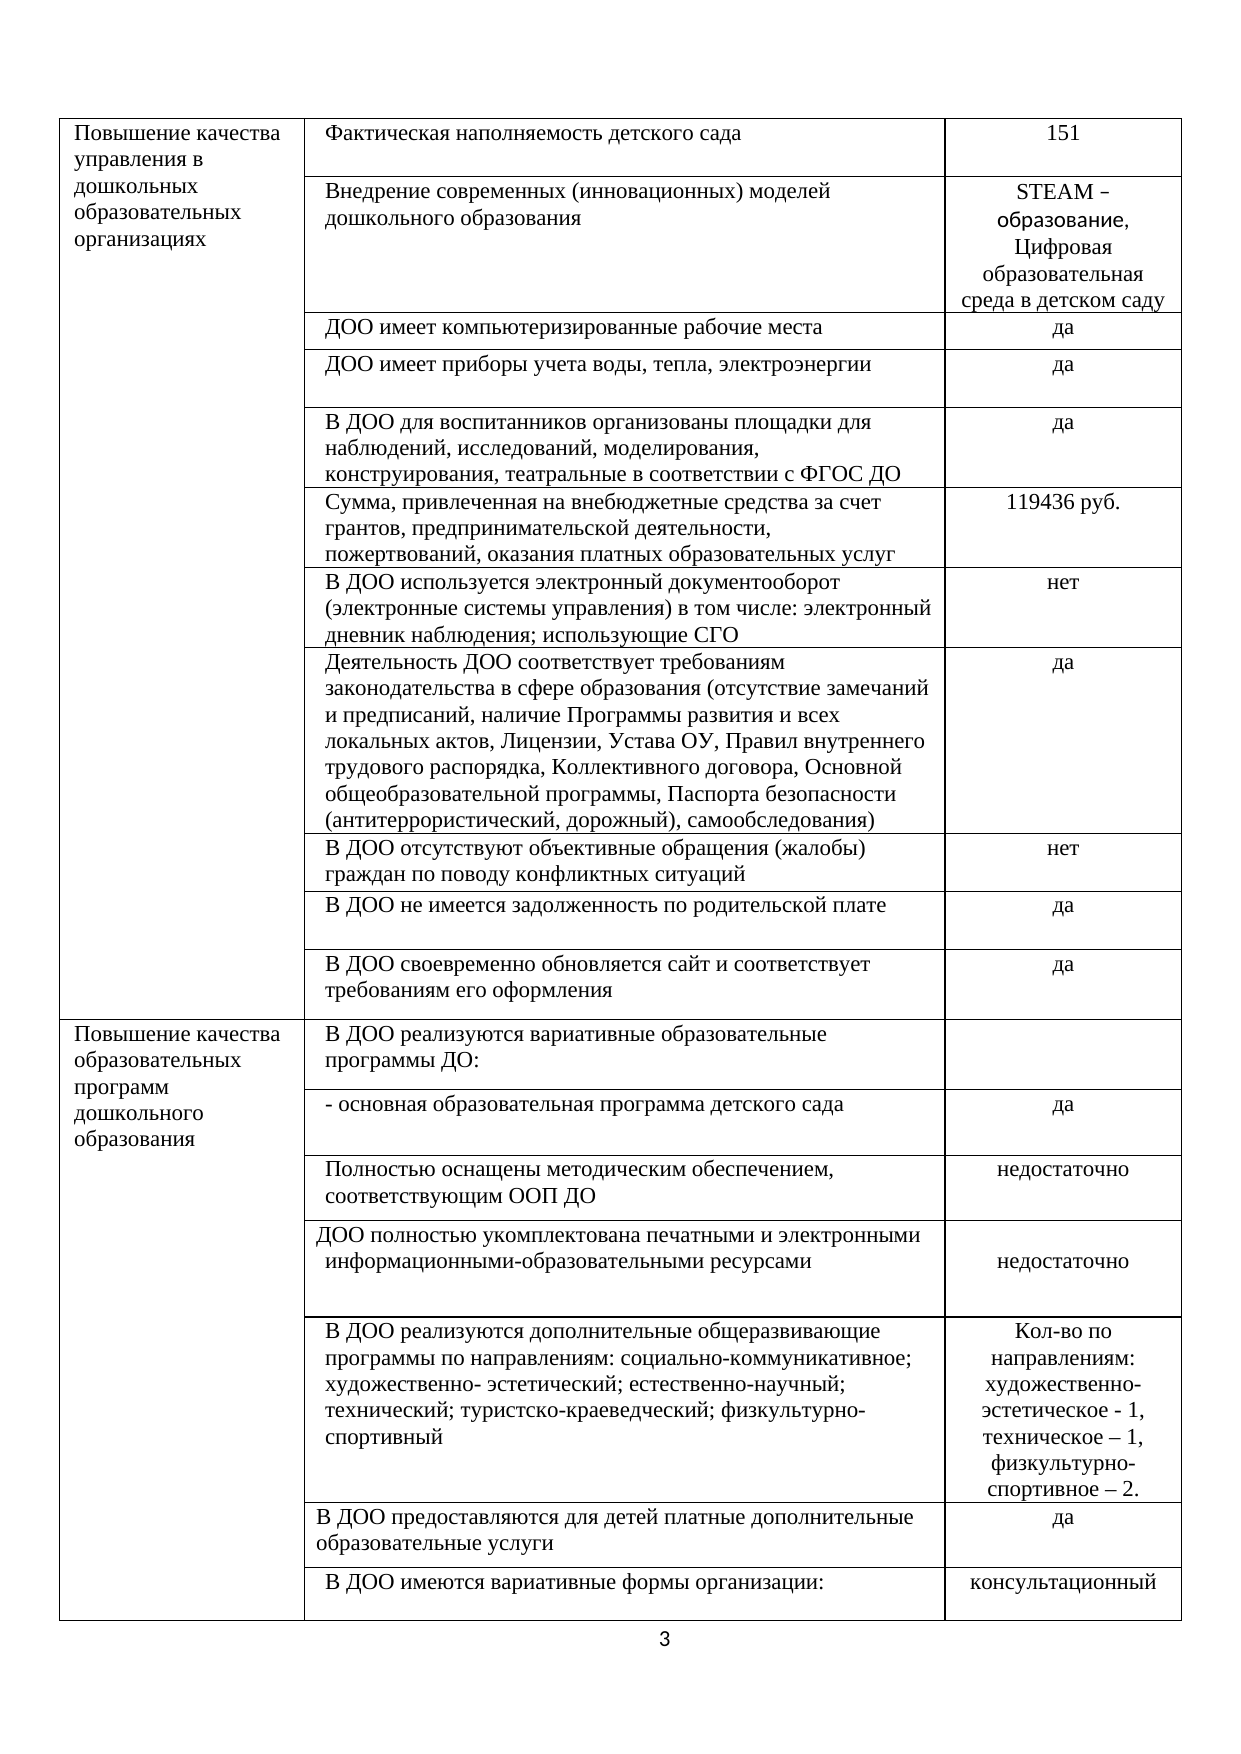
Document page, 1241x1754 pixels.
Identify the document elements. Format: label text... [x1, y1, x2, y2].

table_cell Фактическая наполняемость детского сада [305, 119, 944, 176]
table_cell ДОО имеет приборы учета воды, тепла, электроэнергии [305, 350, 944, 407]
table_cell да [946, 1090, 1181, 1154]
table_cell нет [946, 568, 1181, 647]
table_cell В ДОО реализуются вариативные образовательные программы ДО: [305, 1020, 944, 1089]
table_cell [305, 1568, 944, 1620]
table_cell Сумма, привлеченная на внебюджетные средства за счет грантов, предпринимательской деятельности, пожертвований, оказания платных образовательных услуг [305, 488, 944, 567]
table_cell Деятельность ДОО соответствует требованиям законодательства в сфере образования (отсутствие замечаний и предписаний, наличие Программы развития и всех локальных актов, Лицензии, Устава ОУ, Правил внутреннего трудового распорядка, Коллективного договора, Основной общеобразовательной программы, Паспорта безопасности (антитеррористический, дорожный), самообследования) [305, 648, 944, 832]
table_cell 151 [946, 119, 1181, 176]
table_cell В ДОО не имеется задолженность по родительской плате [305, 892, 944, 948]
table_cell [946, 1568, 1181, 1620]
table_cell В ДОО используется электронный документооборот (электронные системы управления) в том числе: электронный дневник наблюдения; использующие СГО [305, 568, 944, 647]
table_cell да [946, 648, 1181, 832]
table_cell В ДОО реализуются дополнительные общеразвивающие программы по направлениям: социально-коммуникативное; художественно- эстетический; естественно-научный; технический; туристско-краеведческий; физкультурно-спортивный [305, 1318, 944, 1502]
table_cell Кол-во по направлениям: художественно- эстетическое - 1, техническое – 1, физкультурно-спортивное – 2. [946, 1318, 1181, 1502]
table_cell да [946, 892, 1181, 948]
table_cell 119436 руб. [946, 488, 1181, 567]
table_cell Внедрение современных (инновационных) моделей дошкольного образования [305, 177, 944, 312]
table_cell недостаточно [946, 1156, 1181, 1219]
table_cell STEAM – образование, Цифровая образовательная среда в детском саду [946, 177, 1181, 312]
table_cell Повышение качества управления в дошкольных образовательных организациях [60, 119, 304, 1019]
table_cell да [946, 350, 1181, 407]
table_cell ДОО имеет компьютеризированные рабочие места [305, 313, 944, 349]
table_cell да [946, 313, 1181, 349]
table_cell В ДОО отсутствуют объективные обращения (жалобы) граждан по поводу конфликтных ситуаций [305, 834, 944, 891]
table_cell В ДОО предоставляются для детей платные дополнительные образовательные услуги [305, 1503, 944, 1567]
table_cell нет [946, 834, 1181, 891]
table_cell да [946, 408, 1181, 487]
table_cell недостаточно [946, 1221, 1181, 1316]
table_cell Повышение качества образовательных программ дошкольного образования [60, 1020, 304, 1620]
table_cell ДОО полностью укомплектована печатными и электронными информационными-образовательными ресурсами [305, 1221, 944, 1316]
table_cell Полностью оснащены методическим обеспечением, соответствующим ООП ДО [305, 1156, 944, 1219]
table_cell да [946, 950, 1181, 1019]
table_cell - основная образовательная программа детского сада [305, 1090, 944, 1154]
table_cell В ДОО для воспитанников организованы площадки для наблюдений, исследований, моделирования, конструирования, театральные в соответствии с ФГОС ДО [305, 408, 944, 487]
table_cell В ДОО своевременно обновляется сайт и соответствует требованиям его оформления [305, 950, 944, 1019]
table_cell [946, 1020, 1181, 1089]
table_cell да [946, 1503, 1181, 1567]
